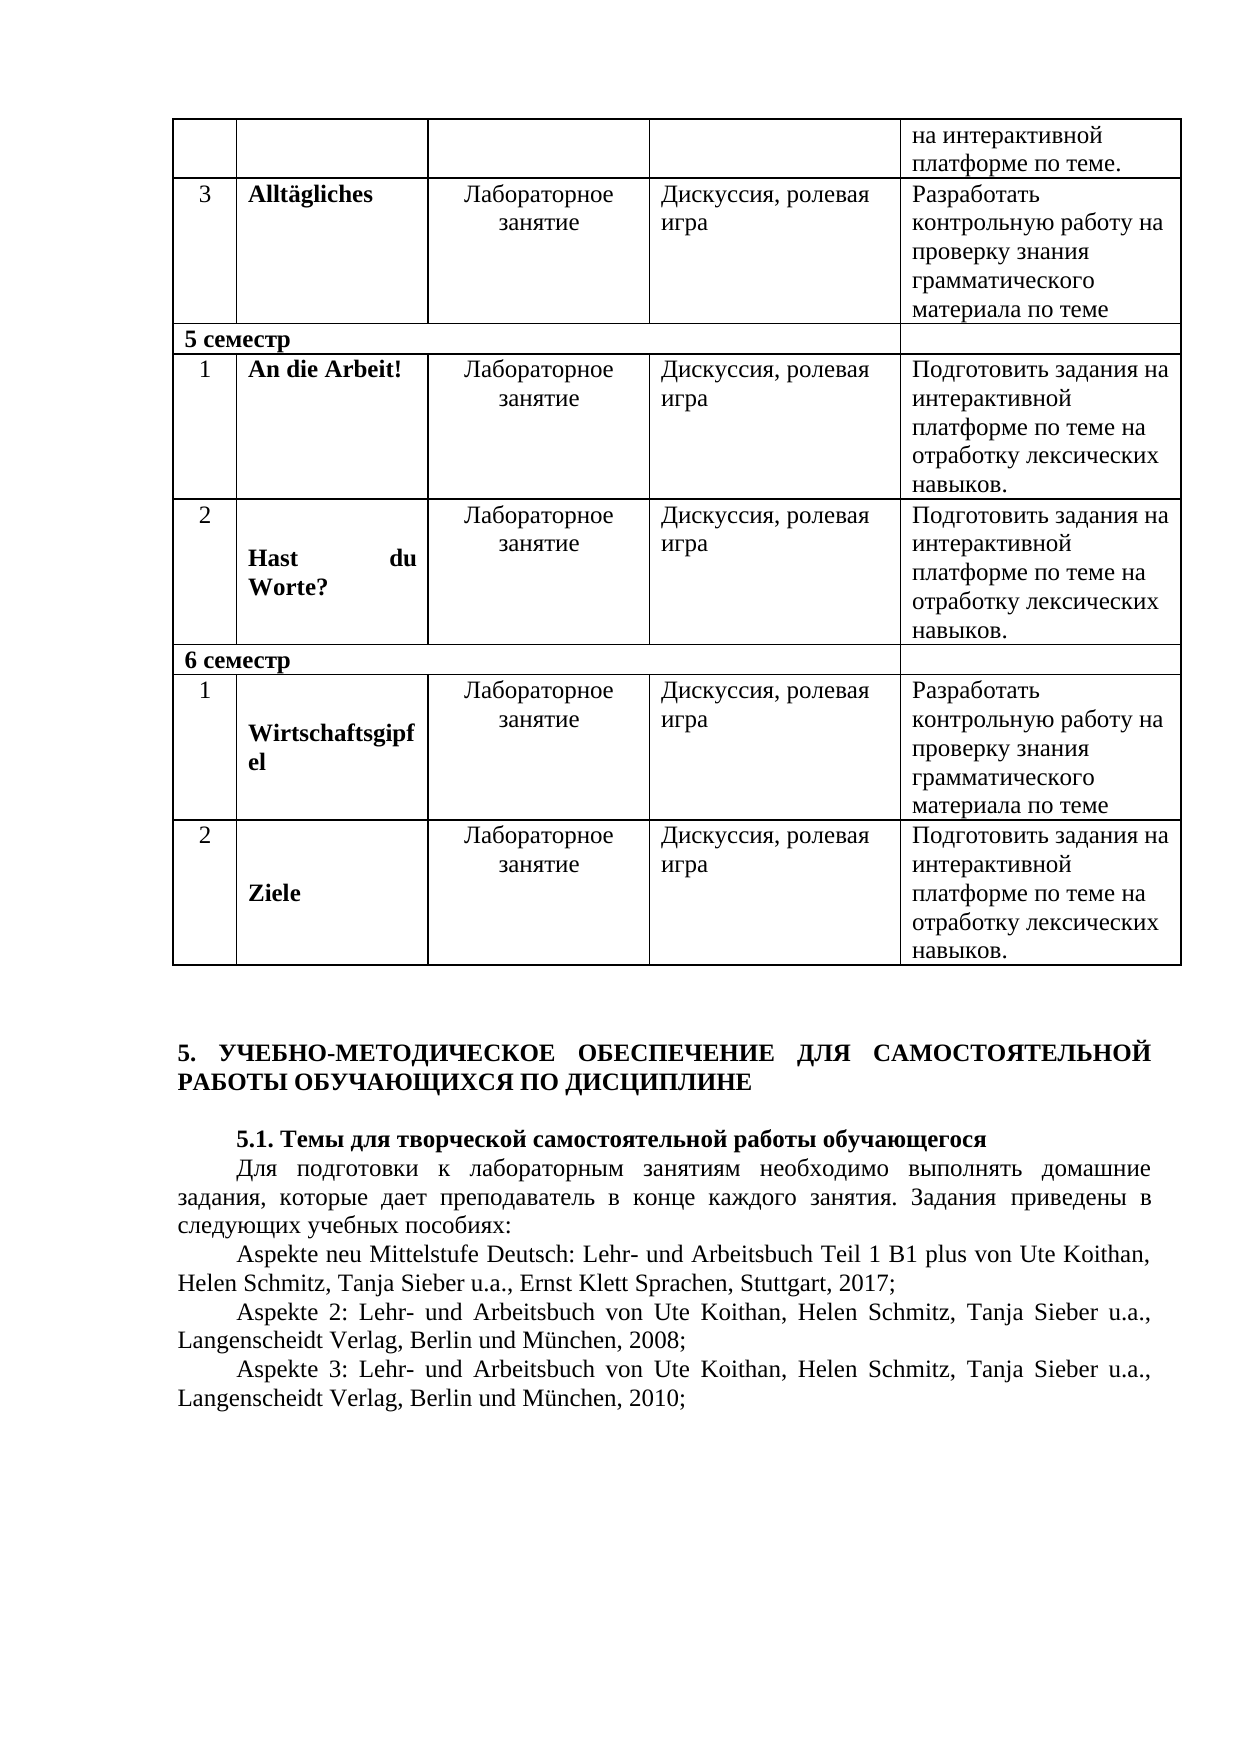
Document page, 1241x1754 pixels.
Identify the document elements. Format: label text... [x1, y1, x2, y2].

table_cell Wirtschaftsgipfel [237, 675, 427, 819]
table_cell Alltägliches [237, 179, 427, 322]
table_cell 2 [174, 120, 236, 177]
table_cell 2 [174, 500, 236, 643]
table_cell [429, 120, 649, 177]
table_cell Дискуссия, ролевая игра [650, 500, 900, 643]
table_cell Дискуссия, ролевая игра [650, 675, 900, 819]
list 5. УЧЕБНО-МЕТОДИЧЕСКОЕ ОБЕСПЕЧЕНИЕ ДЛЯ САМОСТОЯТЕЛЬНОЙ РАБОТЫ ОБУЧАЮЩИХСЯ ПО ДИСЦИПЛИНЕ [177, 1038, 1152, 1096]
text Для подготовки к лабораторным занятиям необходимо выполнять домашние задания, которые дает преподаватель в конце каждого занятия. Задания приведены в следующих учебных пособиях: [177, 1153, 1152, 1239]
table_cell Разработать контрольную работу на проверку знания грамматического материала по теме [901, 179, 1180, 322]
table_cell 6 семестр [174, 645, 900, 674]
table_cell 5 семестр [174, 324, 900, 353]
table_cell Дискуссия, ролевая игра [650, 821, 900, 964]
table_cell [901, 120, 1180, 177]
table_cell [901, 645, 1180, 674]
table_cell Дискуссия, ролевая игра [650, 355, 900, 498]
text Aspekte neu Mittelstufe Deutsch: Lehr- und Arbeitsbuch Teil 1 B1 plus von Ute Koithan, Helen Schmitz, Tanja Sieber u.a., Ernst Klett Sprachen, Stuttgart, 2017; [177, 1239, 1152, 1297]
table_cell Подготовить задания на интерактивной платформе по теме на отработку лексических навыков. [901, 500, 1180, 643]
text 5.1. Темы для творческой самостоятельной работы обучающегося [177, 1124, 1152, 1153]
table_cell 1 [174, 675, 236, 819]
table_cell 2 [174, 821, 236, 964]
table_cell Лабораторное занятие [429, 821, 649, 964]
text Aspekte 3: Lehr- und Arbeitsbuch von Ute Koithan, Helen Schmitz, Tanja Sieber u.a., Langenscheidt Verlag, Berlin und München, 2010; [177, 1354, 1152, 1412]
table_cell Лабораторное занятие [429, 355, 649, 498]
table_cell Лабораторное занятие [429, 179, 649, 322]
table_cell Лабораторное занятие [429, 675, 649, 819]
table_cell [650, 120, 900, 177]
table_cell An die Arbeit! [237, 355, 427, 498]
table_cell Разработать контрольную работу на проверку знания грамматического материала по теме [901, 675, 1180, 819]
table_cell Подготовить задания на интерактивной платформе по теме на отработку лексических навыков. [901, 355, 1180, 498]
table_cell Дискуссия, ролевая игра [650, 179, 900, 322]
table_cell Hast du Worte? [237, 500, 427, 643]
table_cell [237, 120, 427, 177]
text Aspekte 2: Lehr- und Arbeitsbuch von Ute Koithan, Helen Schmitz, Tanja Sieber u.a., Langenscheidt Verlag, Berlin und München, 2008; [177, 1297, 1152, 1354]
table_cell Лабораторное занятие [429, 500, 649, 643]
table_cell Ziele [237, 821, 427, 964]
table_cell 1 [174, 355, 236, 498]
table_cell Подготовить задания на интерактивной платформе по теме на отработку лексических навыков. [901, 821, 1180, 964]
table_cell [901, 324, 1180, 353]
table_cell 3 [174, 179, 236, 322]
